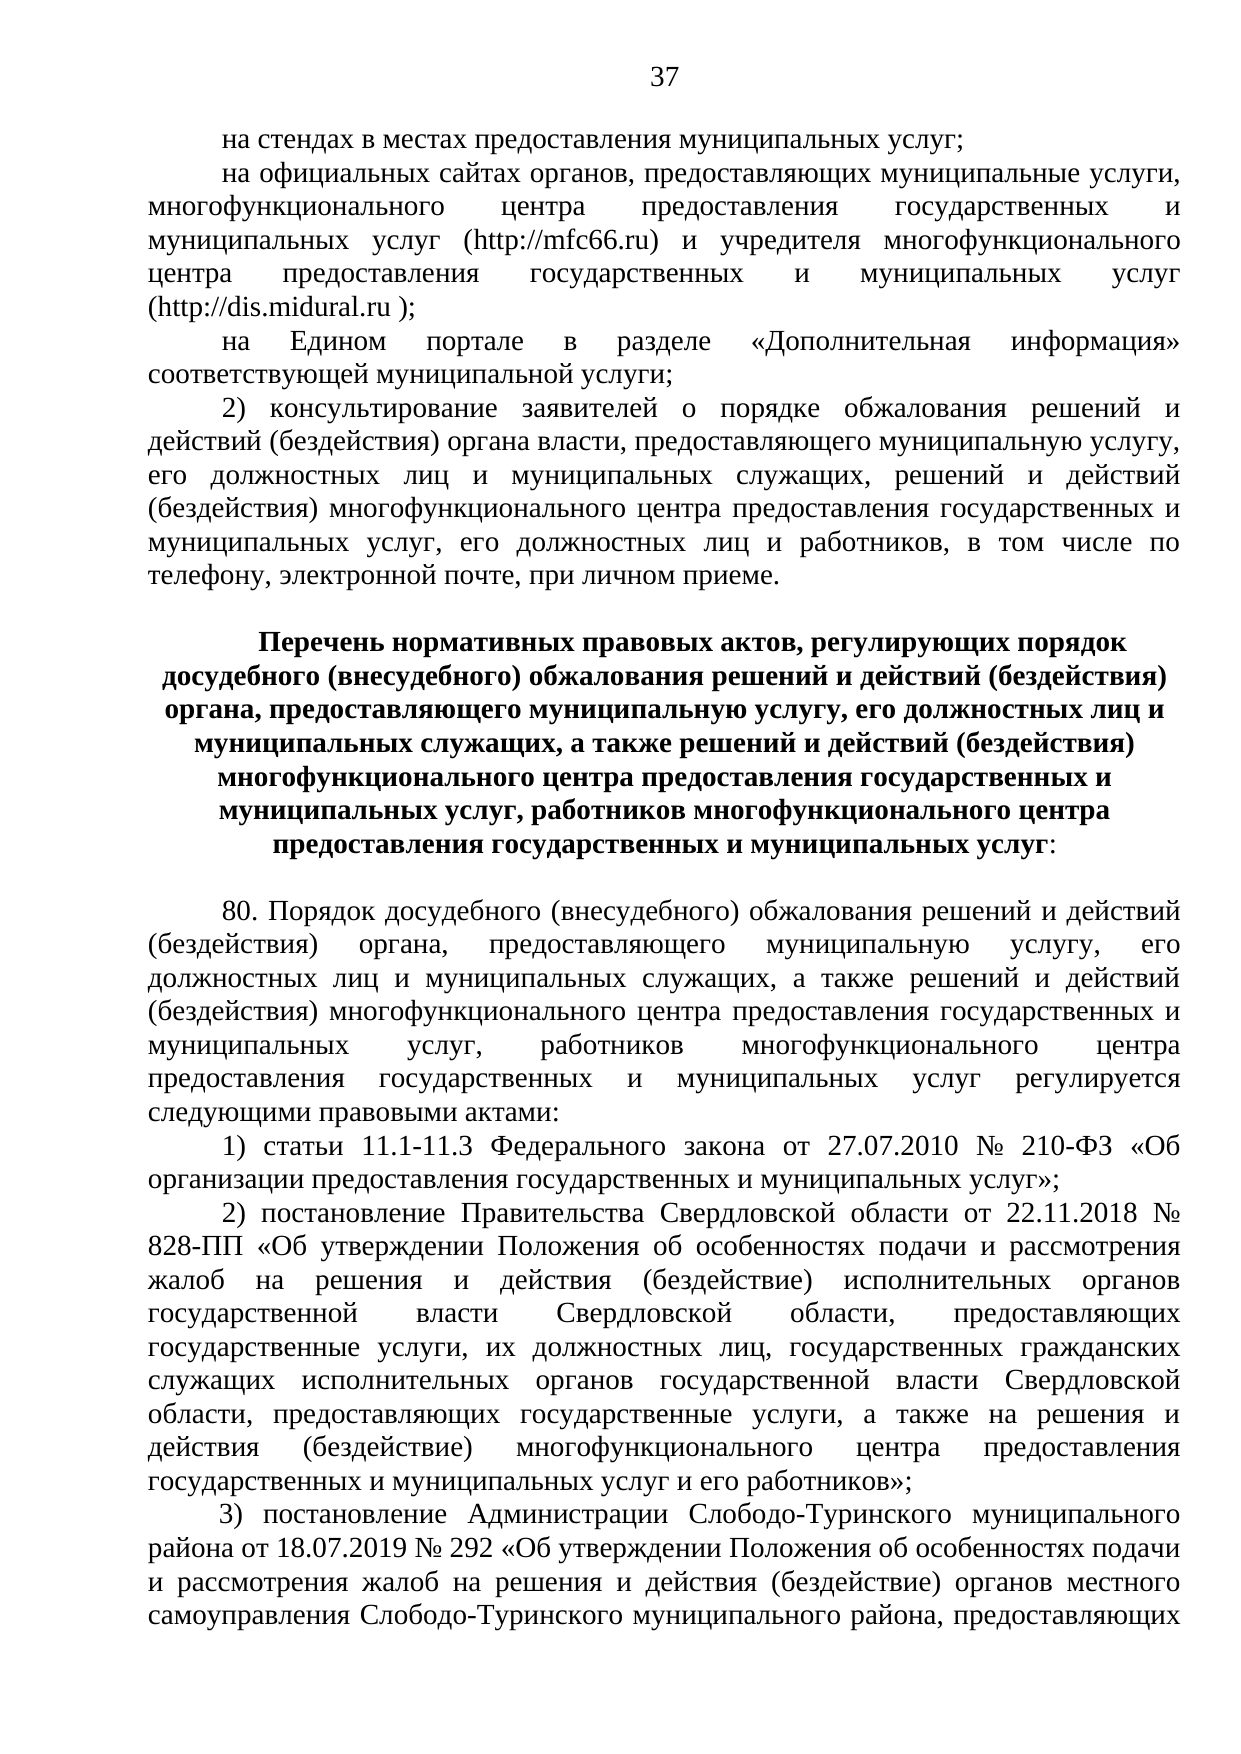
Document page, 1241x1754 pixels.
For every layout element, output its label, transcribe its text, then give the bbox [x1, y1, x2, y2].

text на официальных сайтах органов, предоставляющих муниципальные услуги, многофункционального центра предоставления государственных и муниципальных услуг (http://mfc66.ru) и учредителя многофункционального центра предоставления государственных и муниципальных услуг (http://dis.midural.ru ); [148, 155, 1181, 323]
text на Едином портале в разделе «Дополнительная информация» соответствующей муниципальной услуги; [148, 323, 1181, 390]
text на стендах в местах предоставления муниципальных услуг; [148, 121, 1181, 155]
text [148, 1497, 1181, 1631]
text 2) постановление Правительства Свердловской области от 22.11.2018 № 828-ПП «Об утверждении Положения об особенностях подачи и рассмотрения жалоб на решения и действия (бездействие) исполнительных органов государственной власти Свердловской области, предоставляющих государственные услуги, их должностных лиц, государственных гражданских служащих исполнительных органов государственной власти Свердловской области, предоставляющих государственные услуги, а также на решения и действия (бездействие) многофункционального центра предоставления государственных и муниципальных услуг и его работников»; [148, 1195, 1181, 1497]
text 80. Порядок досудебного (внесудебного) обжалования решений и действий (бездействия) органа, предоставляющего муниципальную услугу, его должностных лиц и муниципальных служащих, а также решений и действий (бездействия) многофункционального центра предоставления государственных и муниципальных услуг, работников многофункционального центра предоставления государственных и муниципальных услуг регулируется следующими правовыми актами: [148, 893, 1181, 1128]
text 1) статьи 11.1-11.3 Федерального закона от 27.07.2010 № 210-ФЗ «Об организации предоставления государственных и муниципальных услуг»; [148, 1128, 1181, 1195]
text 2) консультирование заявителей о порядке обжалования решений и действий (бездействия) органа власти, предоставляющего муниципальную услугу, его должностных лиц и муниципальных служащих, решений и действий (бездействия) многофункционального центра предоставления государственных и муниципальных услуг, его должностных лиц и работников, в том числе по телефону, электронной почте, при личном приеме. [148, 390, 1181, 591]
text Перечень нормативных правовых актов, регулирующих порядок досудебного (внесудебного) обжалования решений и действий (бездействия) органа, предоставляющего муниципальную услугу, его должностных лиц и муниципальных служащих, а также решений и действий (бездействия) многофункционального центра предоставления государственных и муниципальных услуг, работников многофункционального центра предоставления государственных и муниципальных услуг: [148, 624, 1181, 859]
